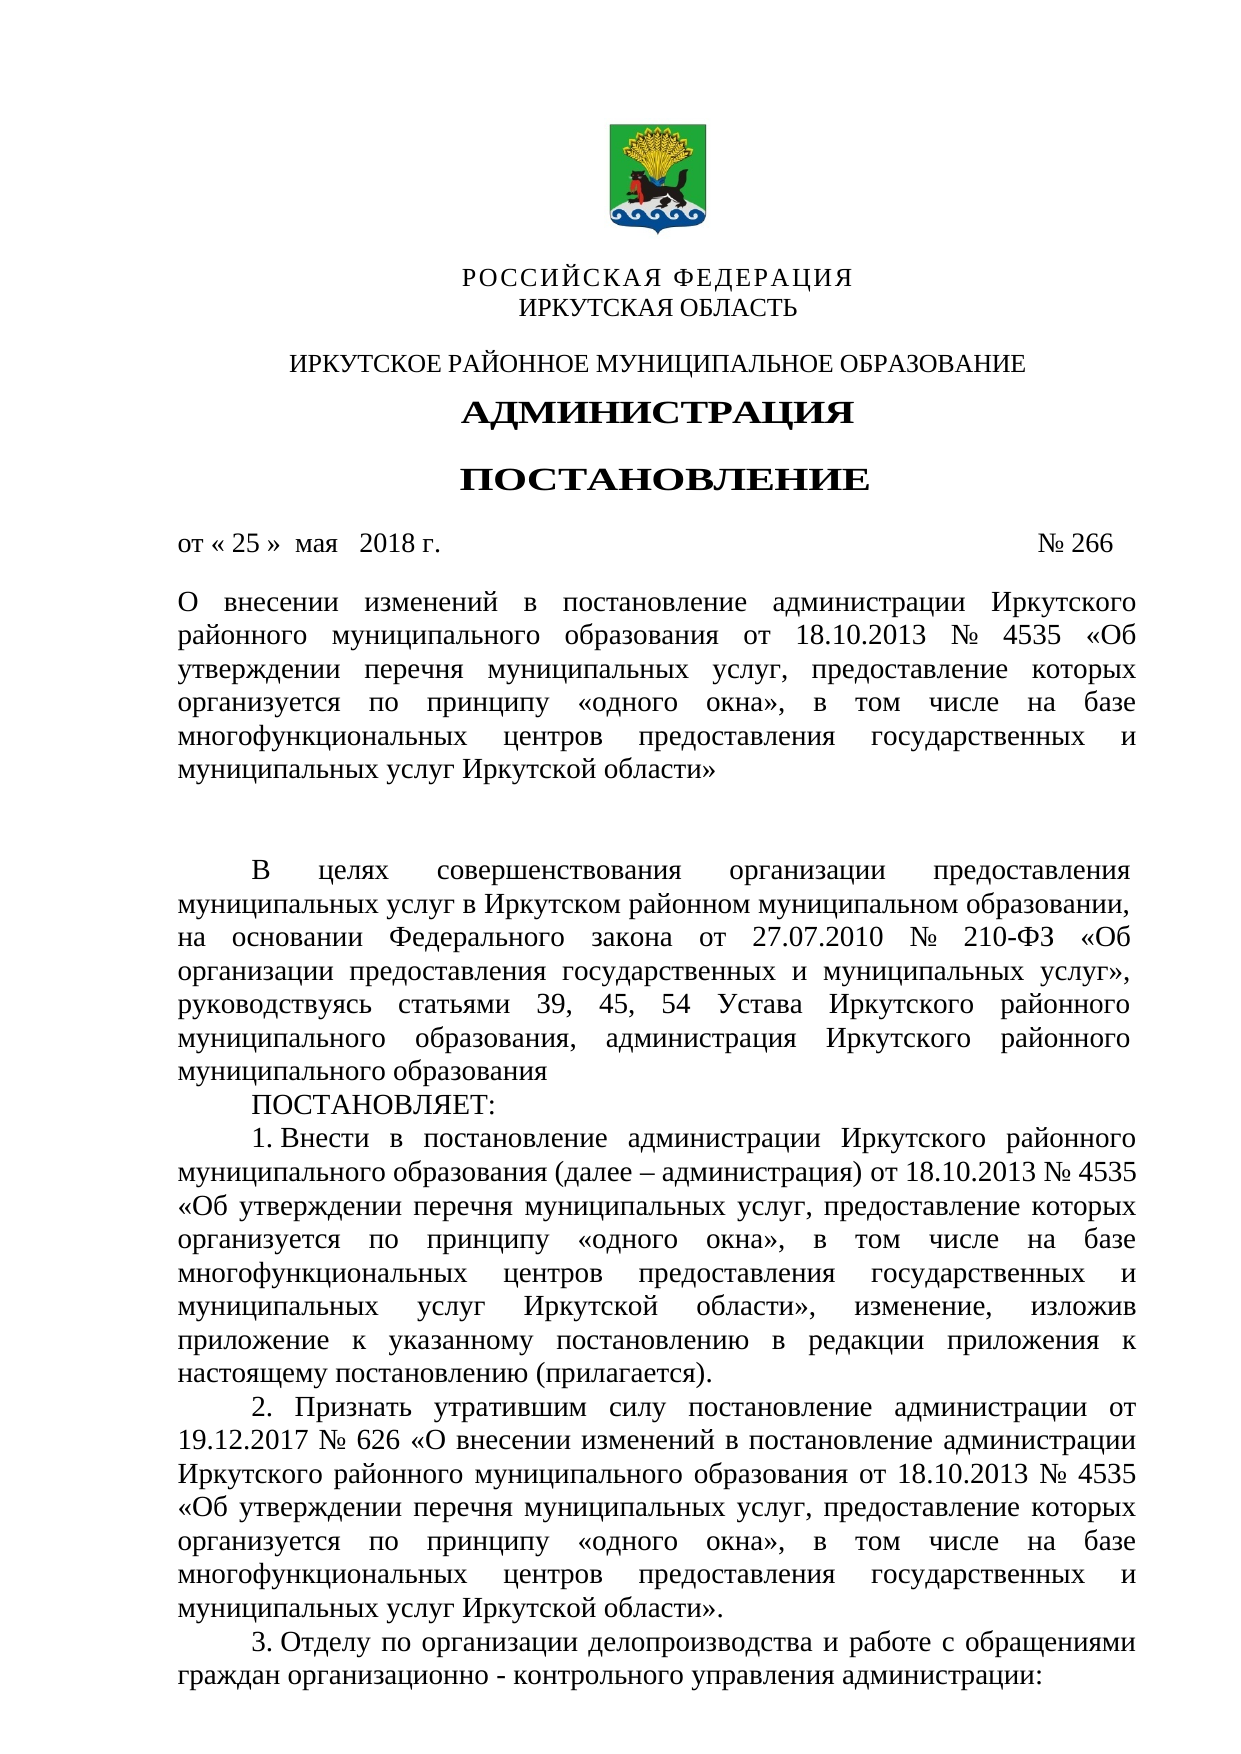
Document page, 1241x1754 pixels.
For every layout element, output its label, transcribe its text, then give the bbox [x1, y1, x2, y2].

picture [604, 118, 711, 241]
text 1. Внести в постановление администрации Иркутского районного муниципального образования (далее – администрация) от 18.10.2013 № 4535 «Об утверждении перечня муниципальных услуг, предоставление которых организуется по принципу «одного окна», в том числе на базе многофункциональных центров предоставления государственных и муниципальных услуг Иркутской области», изменение, изложив приложение к указанному постановлению в редакции приложения к настоящему постановлению (прилагается). [177, 1121, 1137, 1389]
text ИРКУТСКАЯ ОБЛАСТЬ [179, 292, 1137, 322]
text ПОСТАНОВЛЕНИЕ [177, 460, 1137, 497]
text 3. Отделу по организации делопроизводства и работе с обращениями граждан организационно - контрольного управления администрации: [177, 1624, 1137, 1691]
text АДМИНИСТРАЦИЯ [179, 393, 1137, 430]
text ИРКУТСКОЕ РАЙОННОЕ МУНИЦИПАЛЬНОЕ ОБРАЗОВАНИЕ [178, 348, 1137, 378]
text 2. Признать утратившим силу постановление администрации от 19.12.2017 № 626 «О внесении изменений в постановление администрации Иркутского районного муниципального образования от 18.10.2013 № 4535 «Об утверждении перечня муниципальных услуг, предоставление которых организуется по принципу «одного окна», в том числе на базе многофункциональных центров предоставления государственных и муниципальных услуг Иркутской области». [177, 1389, 1137, 1624]
text О внесении изменений в постановление администрации Иркутского районного муниципального образования от 18.10.2013 № 4535 «Об утверждении перечня муниципальных услуг, предоставление которых организуется по принципу «одного окна», в том числе на базе многофункциональных центров предоставления государственных и муниципальных услуг Иркутской области» [177, 584, 1137, 785]
text ПОСТАНОВЛЯЕТ: [177, 1087, 1137, 1121]
text РОССИЙСКАЯ ФЕДЕРАЦИЯ [177, 262, 1137, 292]
text В целях совершенствования организации предоставления муниципальных услуг в Иркутском районном муниципальном образовании, на основании Федерального закона от 27.07.2010 № 210-ФЗ «Об организации предоставления государственных и муниципальных услуг», руководствуясь статьями 39, 45, 54 Устава Иркутского районного муниципального образования, администрация Иркутского районного муниципального образования [177, 852, 1131, 1087]
text от « 25 » мая 2018 г. № 266 [177, 526, 1137, 558]
